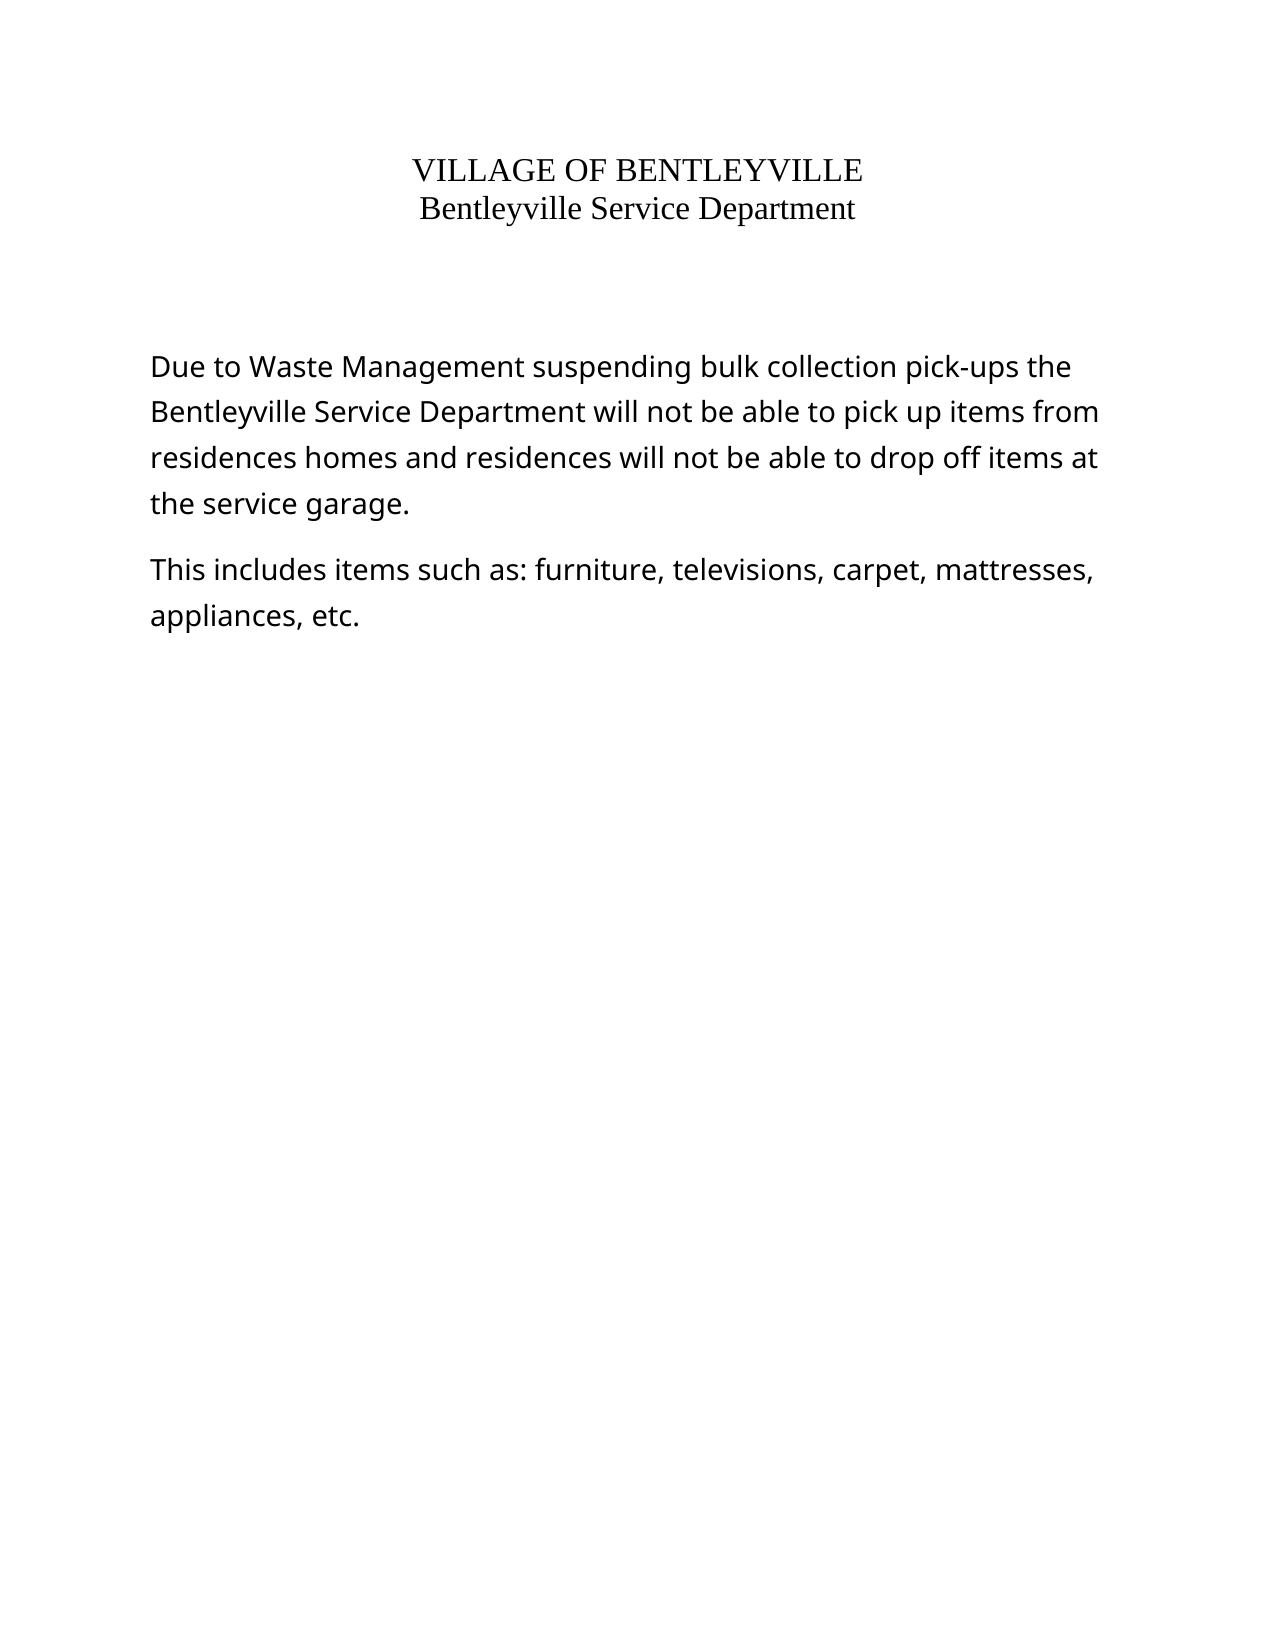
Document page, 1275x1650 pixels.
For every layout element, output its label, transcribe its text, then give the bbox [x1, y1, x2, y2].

text Bentleyville Service Department [150, 188, 1125, 227]
text This includes items such as: furniture, televisions, carpet, mattresses, appliances, etc. [150, 549, 1125, 635]
text Due to Waste Management suspending bulk collection pick-ups the Bentleyville Service Department will not be able to pick up items from residences homes and residences will not be able to drop off items at the service garage. [150, 346, 1125, 523]
text VILLAGE OF BENTLEYVILLE [150, 150, 1125, 188]
